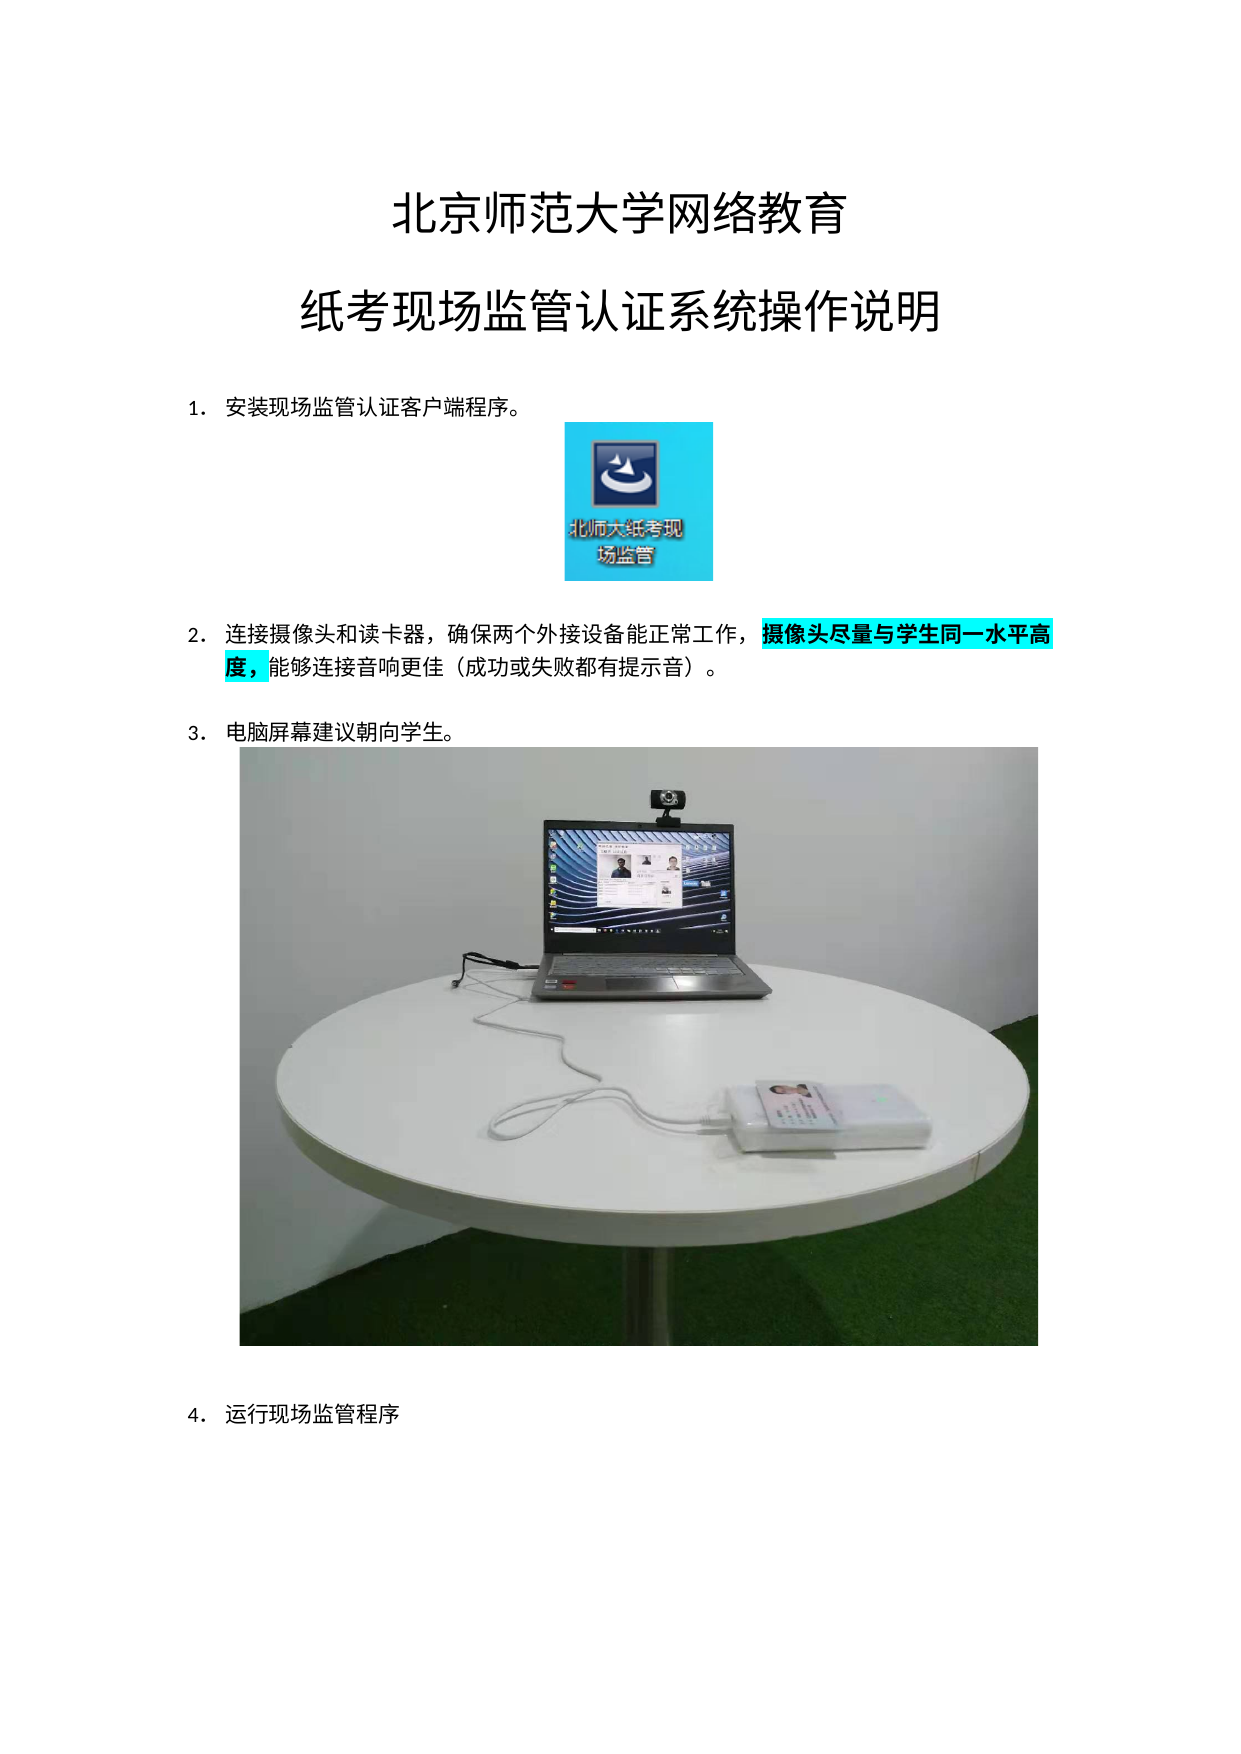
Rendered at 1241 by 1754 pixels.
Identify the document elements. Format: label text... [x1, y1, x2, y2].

list 连接摄像头和读卡器，确保两个外接设备能正常工作，摄像头尽量与学生同一水平高度，能够连接音响更佳（成功或失败都有提示音）。 [187, 617, 1053, 682]
picture [564, 422, 714, 581]
text 北京师范大学网络教育 [187, 162, 1053, 259]
list 运行现场监管程序 [187, 1397, 1053, 1429]
list 电脑屏幕建议朝向学生。 [187, 714, 1053, 747]
picture [239, 747, 1039, 1346]
text 纸考现场监管认证系统操作说明 [187, 259, 1053, 357]
list 安装现场监管认证客户端程序。 [187, 389, 1053, 422]
